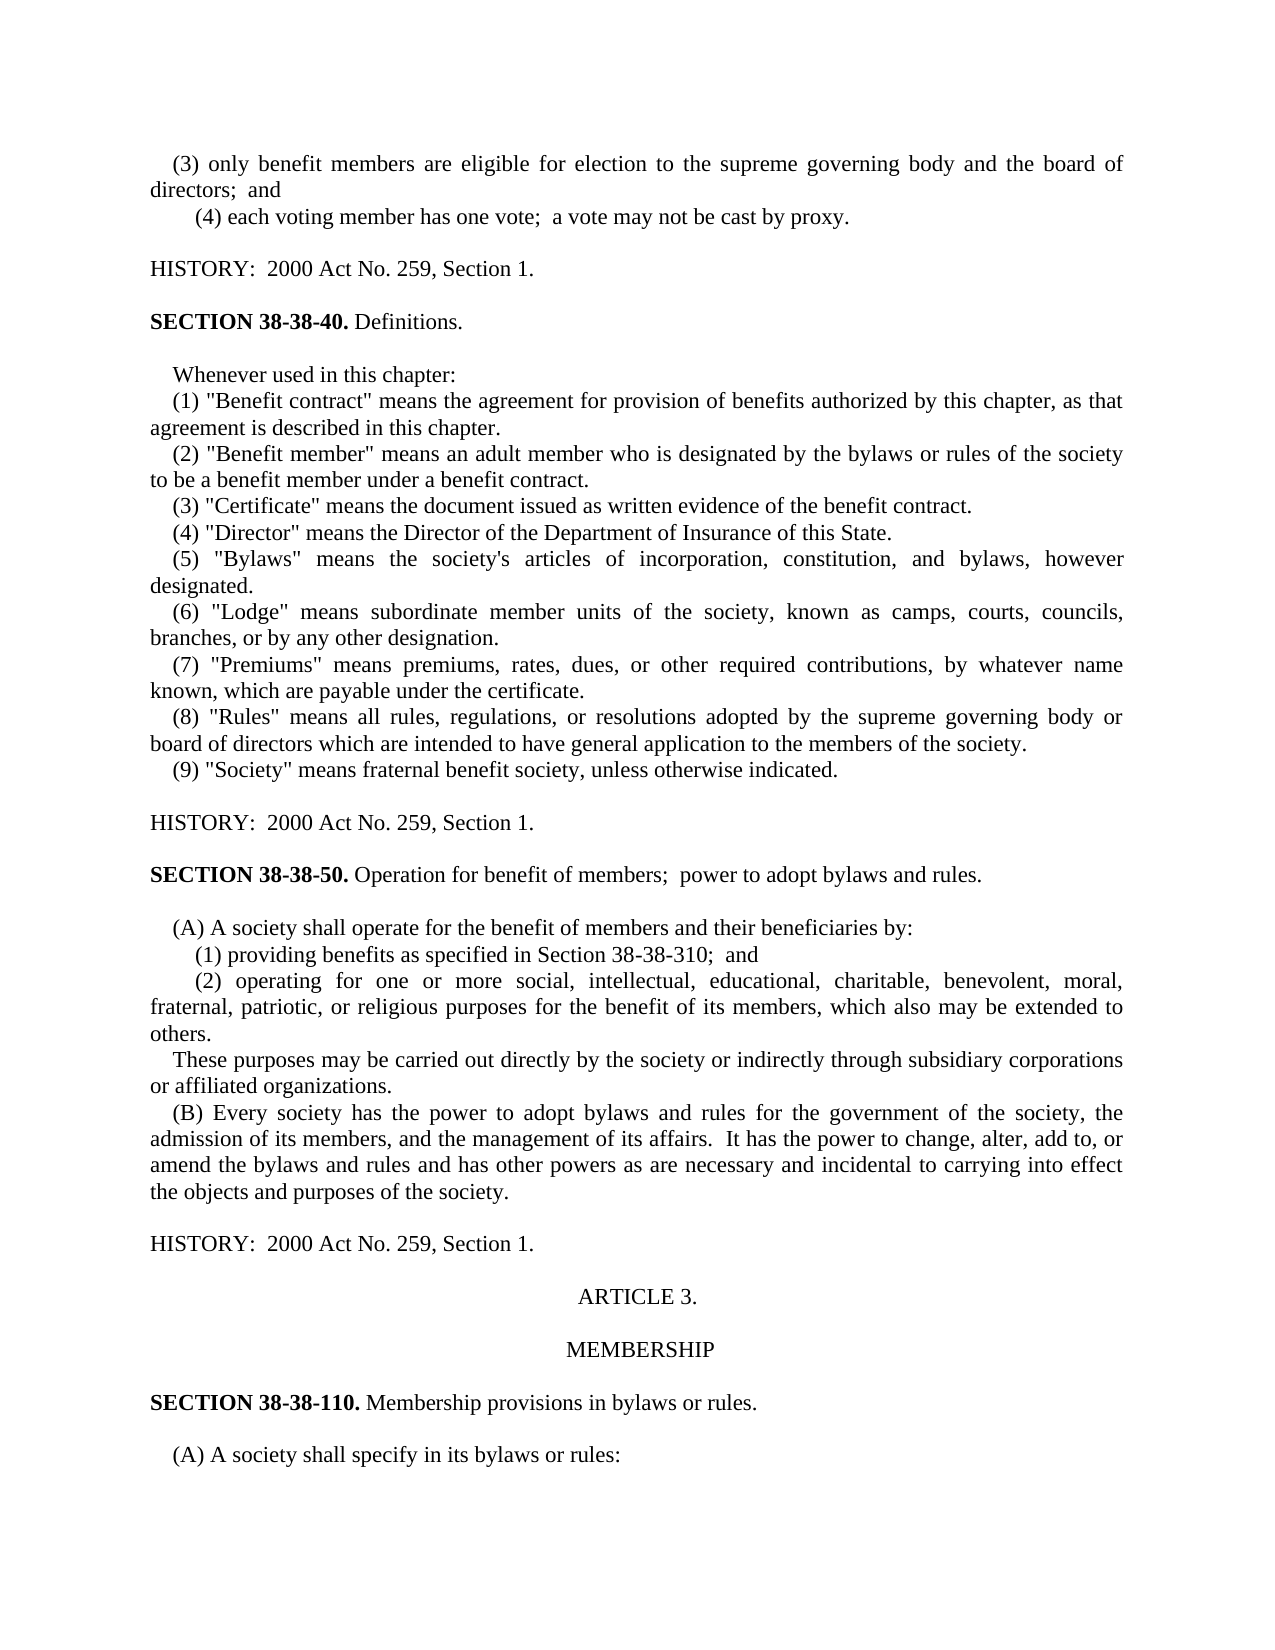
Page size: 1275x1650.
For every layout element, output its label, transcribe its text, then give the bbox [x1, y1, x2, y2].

text (7) "Premiums" means premiums, rates, dues, or other required contributions, by whatever name known, which are payable under the certificate. [150, 651, 1125, 703]
text HISTORY: 2000 Act No. 259, Section 1. [150, 255, 1125, 282]
text (5) "Bylaws" means the society's articles of incorporation, constitution, and bylaws, however designated. [150, 545, 1125, 598]
text MEMBERSHIP [150, 1336, 1125, 1362]
text Whenever used in this chapter: [150, 361, 1125, 387]
text (9) "Society" means fraternal benefit society, unless otherwise indicated. [150, 756, 1125, 782]
text (4) each voting member has one vote; a vote may not be cast by proxy. [150, 203, 1125, 229]
text (6) "Lodge" means subordinate member units of the society, known as camps, courts, councils, branches, or by any other designation. [150, 598, 1125, 651]
text (A) A society shall operate for the benefit of members and their beneficiaries by: [150, 914, 1125, 941]
text (3) "Certificate" means the document issued as written evidence of the benefit contract. [150, 493, 1125, 519]
text These purposes may be carried out directly by the society or indirectly through subsidiary corporations or affiliated organizations. [150, 1046, 1125, 1099]
text HISTORY: 2000 Act No. 259, Section 1. [150, 1231, 1125, 1257]
text (A) A society shall specify in its bylaws or rules: [150, 1441, 1125, 1468]
text (4) "Director" means the Director of the Department of Insurance of this State. [150, 519, 1125, 545]
text (2) "Benefit member" means an adult member who is designated by the bylaws or rules of the society to be a benefit member under a benefit contract. [150, 440, 1125, 493]
text (3) only benefit members are eligible for election to the supreme governing body and the board of directors; and [150, 150, 1125, 203]
text SECTION 38-38-50. Operation for benefit of members; power to adopt bylaws and rules. [150, 862, 1125, 888]
text SECTION 38-38-40. Definitions. [150, 308, 1125, 334]
text (1) providing benefits as specified in Section 38-38-310; and [150, 941, 1125, 967]
text (B) Every society has the power to adopt bylaws and rules for the government of the society, the admission of its members, and the management of its affairs. It has the power to change, alter, add to, or amend the bylaws and rules and has other powers as are necessary and incidental to carrying into effect the objects and purposes of the society. [150, 1099, 1125, 1204]
text (1) "Benefit contract" means the agreement for provision of benefits authorized by this chapter, as that agreement is described in this chapter. [150, 387, 1125, 440]
text (8) "Rules" means all rules, regulations, or resolutions adopted by the supreme governing body or board of directors which are intended to have general application to the members of the society. [150, 703, 1125, 756]
text (2) operating for one or more social, intellectual, educational, charitable, benevolent, moral, fraternal, patriotic, or religious purposes for the benefit of its members, which also may be extended to others. [150, 967, 1125, 1046]
text ARTICLE 3. [150, 1283, 1125, 1309]
text SECTION 38-38-110. Membership provisions in bylaws or rules. [150, 1389, 1125, 1415]
text HISTORY: 2000 Act No. 259, Section 1. [150, 809, 1125, 835]
